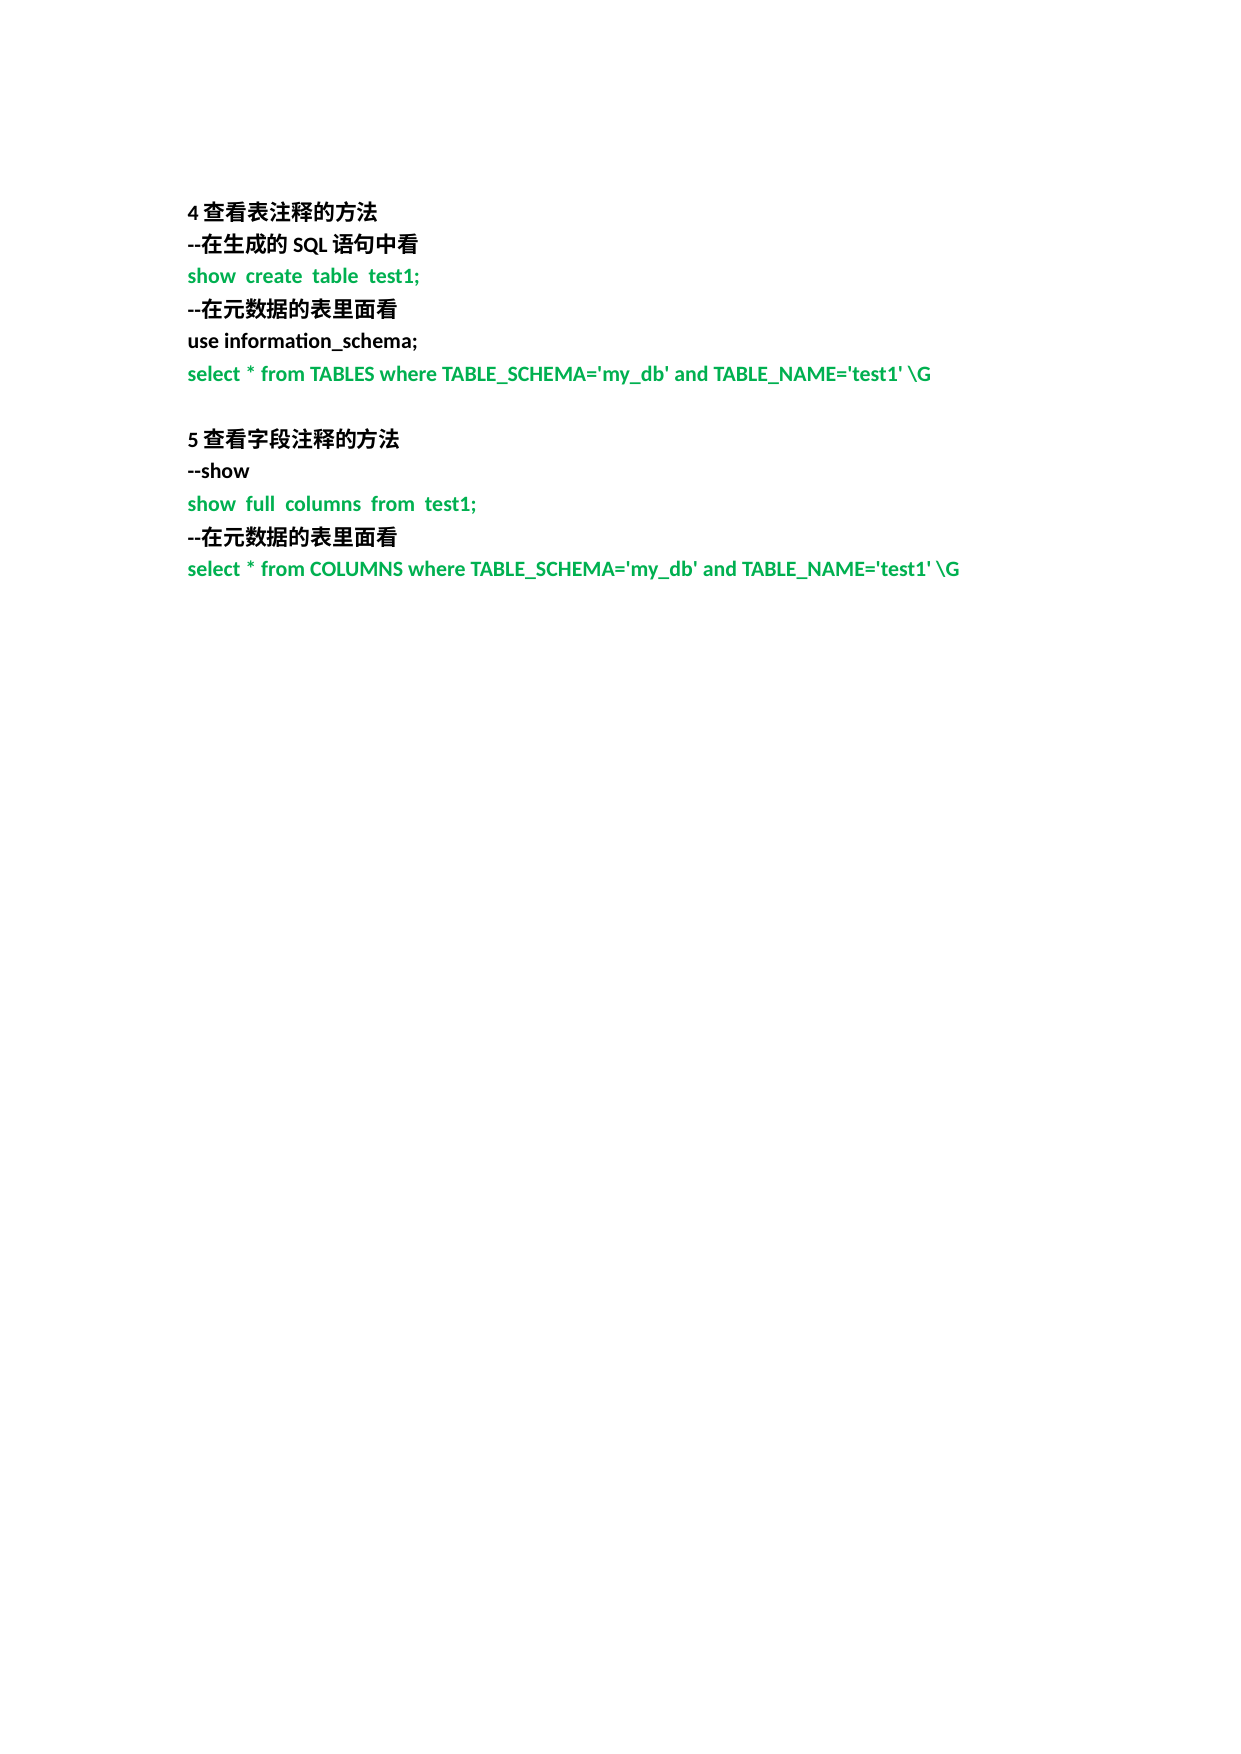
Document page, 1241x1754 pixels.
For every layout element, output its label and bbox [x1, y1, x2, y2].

text [187, 162, 1053, 584]
